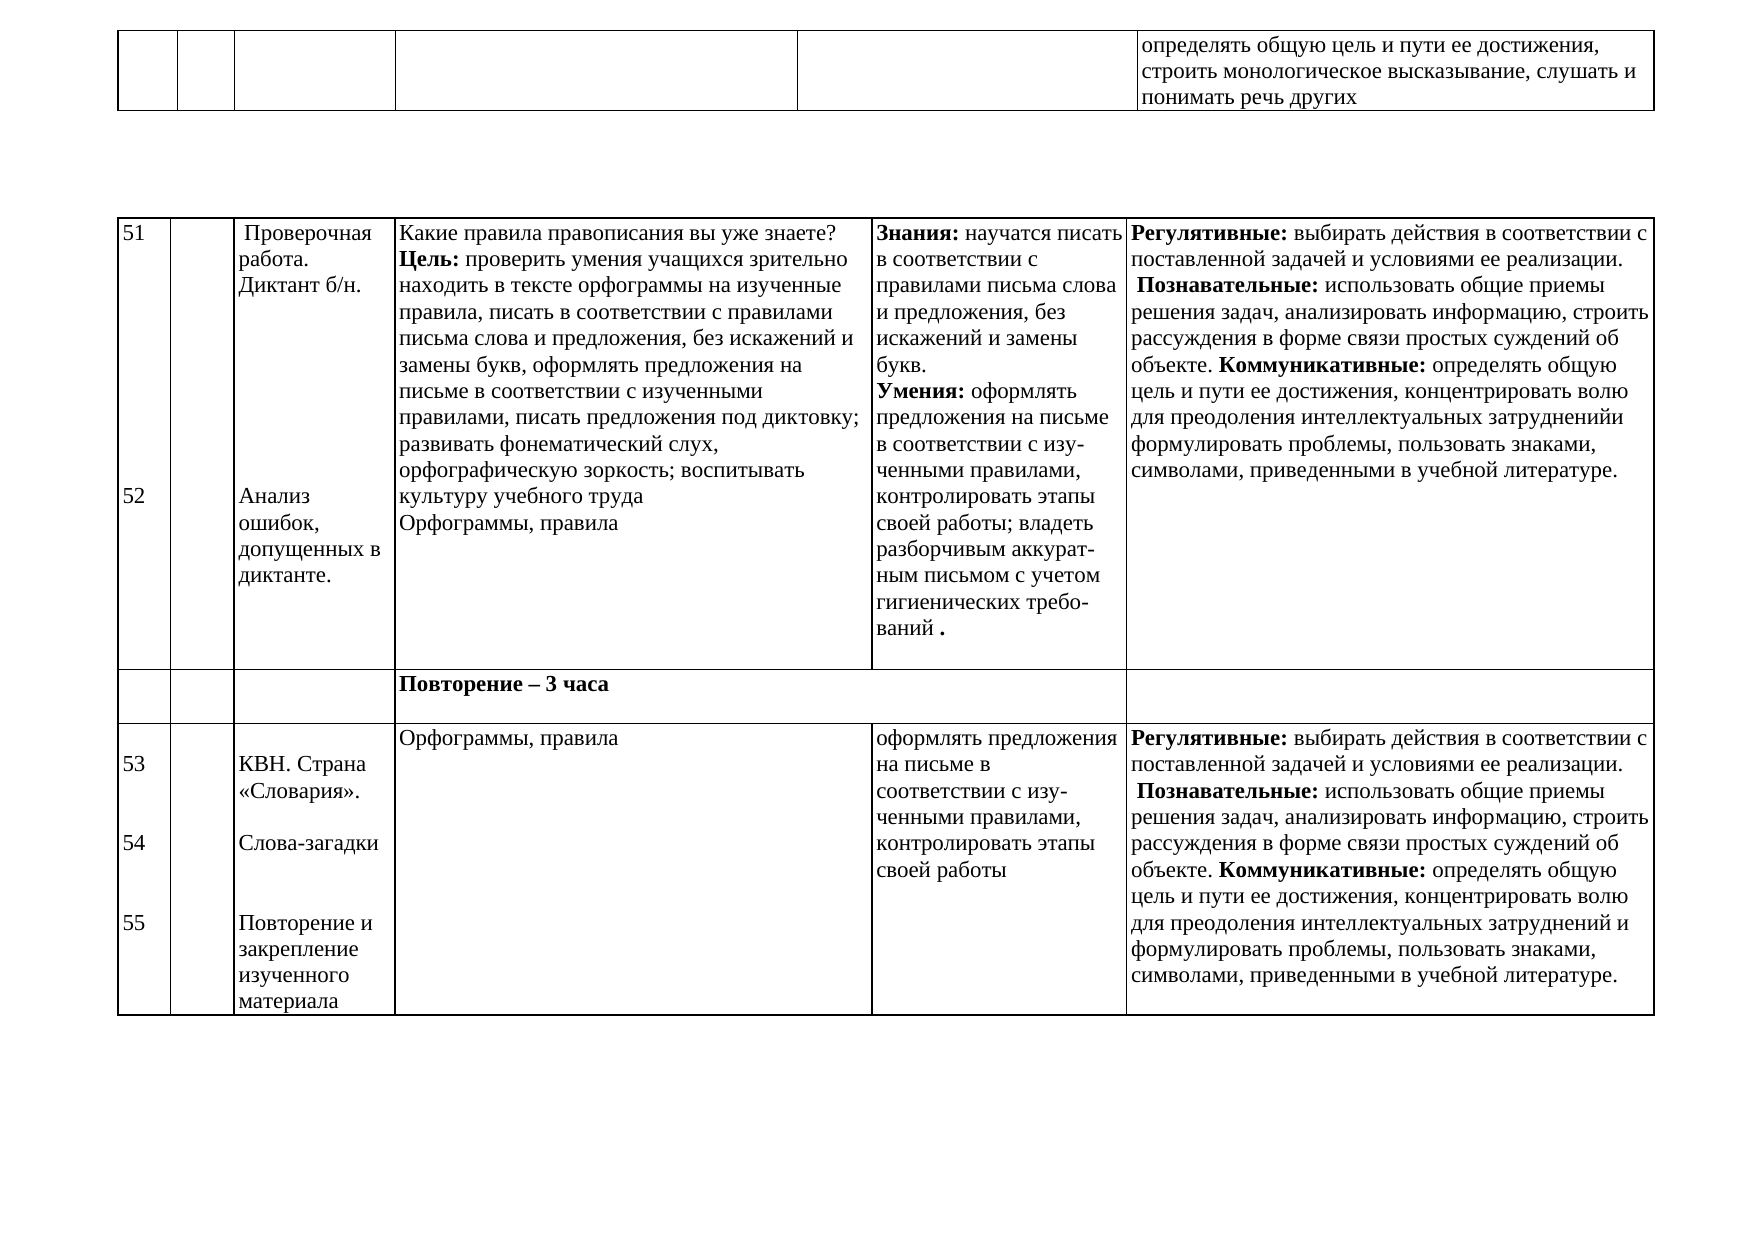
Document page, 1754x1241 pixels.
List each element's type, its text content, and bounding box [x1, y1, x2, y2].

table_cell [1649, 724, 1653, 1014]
table_cell [171, 670, 233, 723]
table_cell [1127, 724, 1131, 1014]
table_header [171, 219, 233, 669]
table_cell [235, 31, 395, 110]
table_header Какие правила правописания вы уже знаете? Цель: проверить умения учащихся зрительно находить в тексте орфограммы на изученные правила, писать в соответствии с правилами письма слова и предложения, без искажений и замены букв, оформлять предложения на письме в соответствии с изученными правилами, писать предложения под диктовку; развивать фонематический слух, орфографическую зоркость; воспитывать культуру учебного труда Орфограммы, правила [396, 219, 871, 669]
table_cell [166, 670, 170, 723]
table_cell [178, 31, 234, 110]
table_header Регулятивные: выбирать действия в соответствии с поставленной задачей и условиями ее реализации. Познавательные: использовать общие приемы решения задач, анализировать информацию, строить рассуждения в форме связи простых суждений об объекте. Коммуникативные: определять общую цель и пути ее достижения, концентрировать волю для преодоления интеллектуальных затрудненийи формулировать проблемы, пользовать знаками, символами, приведенными в учебной литературе. [1127, 219, 1653, 669]
table_cell [171, 724, 233, 1014]
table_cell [798, 31, 1137, 110]
table_cell Орфограммы, правила [396, 724, 871, 1014]
table_cell 50 [119, 31, 177, 110]
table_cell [396, 31, 797, 110]
table_cell оформлять предложения на письме в соответствии с изученными правилами, контролировать этапы своей работы [873, 724, 1126, 1014]
table_header Знания: научатся писать в соответствии с правилами письма слова и предложения, без искажений и замены букв. Умения: оформлять предложения на письме в соответствии с изученными правилами, контролировать этапы своей работы; владеть разборчивым аккуратным письмом с учетом гигиенических требований . [873, 219, 1126, 669]
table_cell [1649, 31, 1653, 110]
table_cell [1127, 670, 1653, 723]
table_cell 53 54 55 [119, 724, 170, 1014]
table_cell Повторение – 3 часа [396, 670, 1126, 723]
table_header 51 52 [119, 219, 170, 669]
